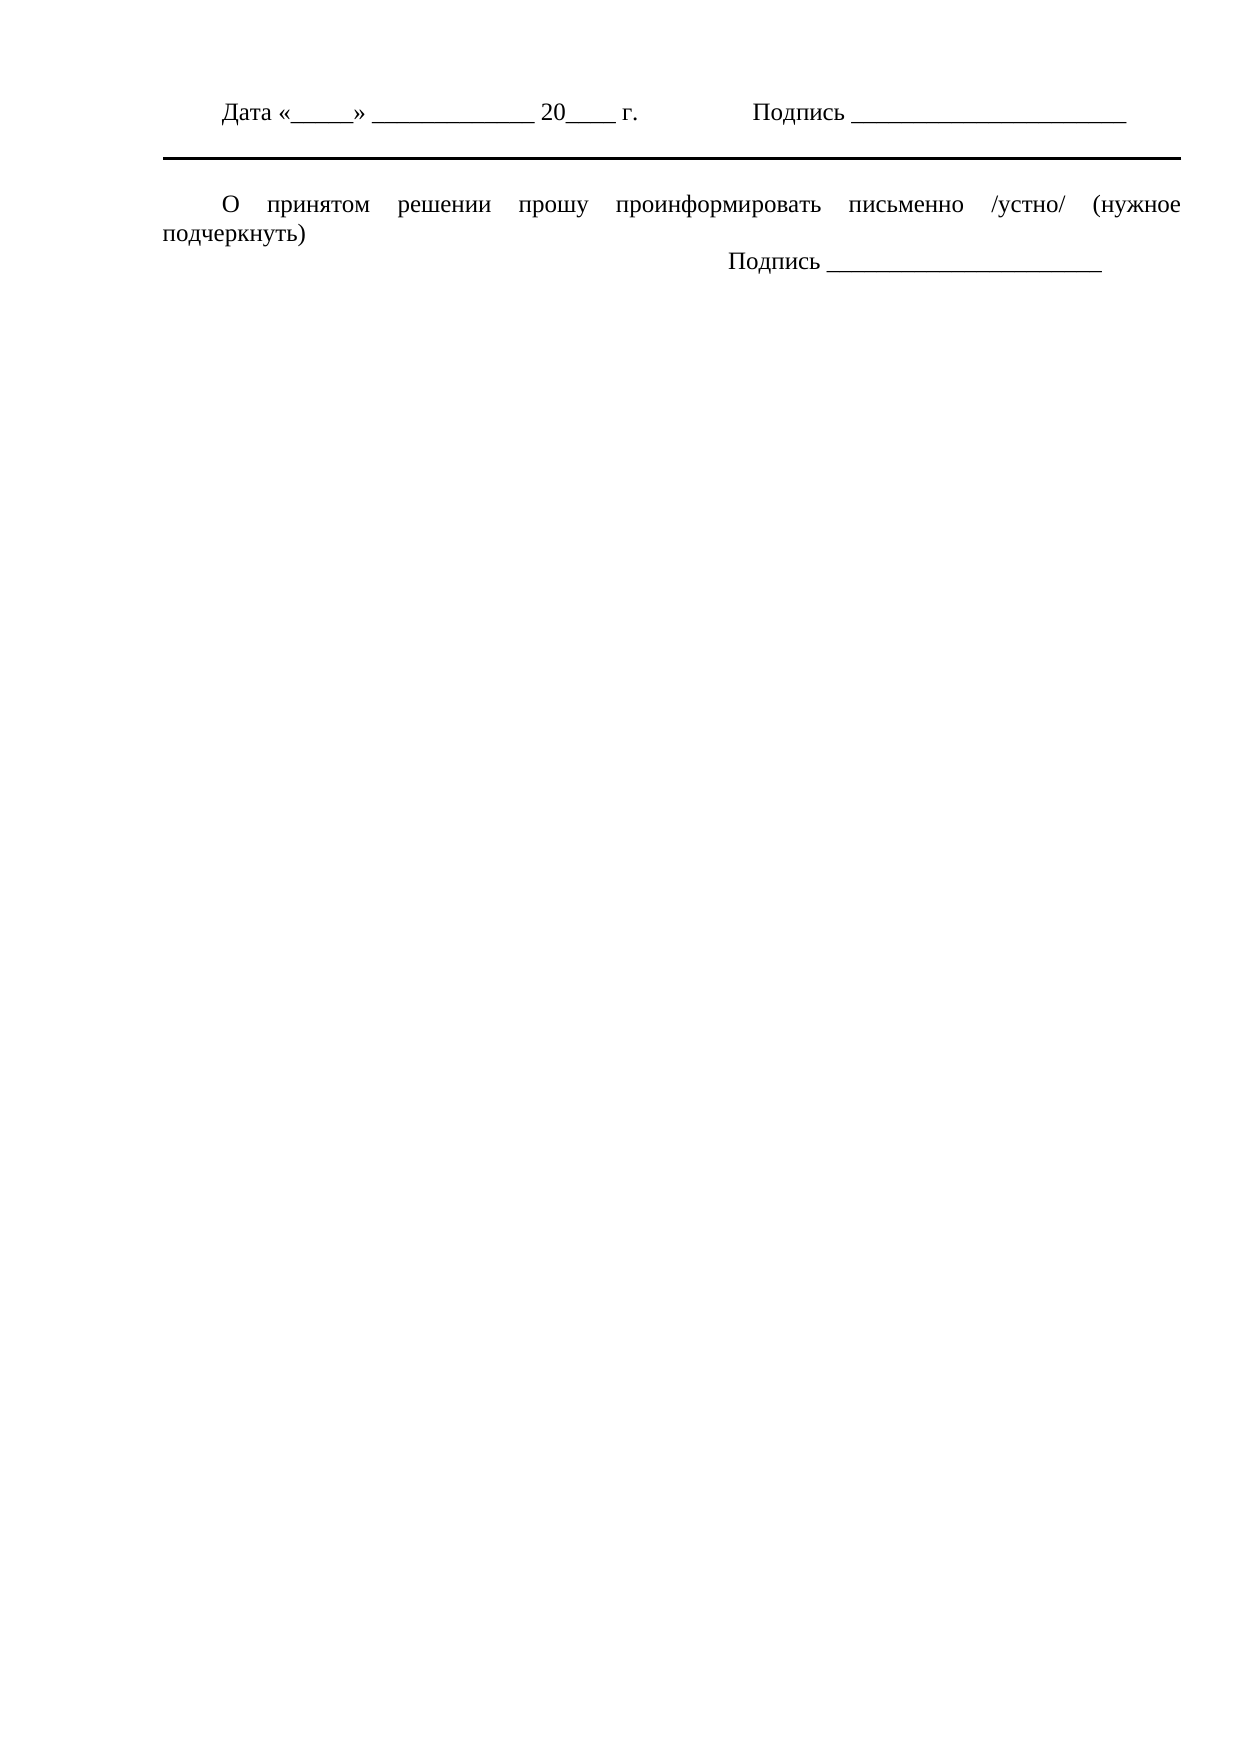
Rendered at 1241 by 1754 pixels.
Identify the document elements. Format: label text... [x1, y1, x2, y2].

text Подпись ______________________ [162, 246, 1181, 275]
text О принятом решении прошу проинформировать письменно /устно/ (нужное подчеркнуть) [162, 189, 1182, 246]
text Дата «_____» _____________ 20____ г. Подпись ______________________ [162, 97, 1181, 126]
